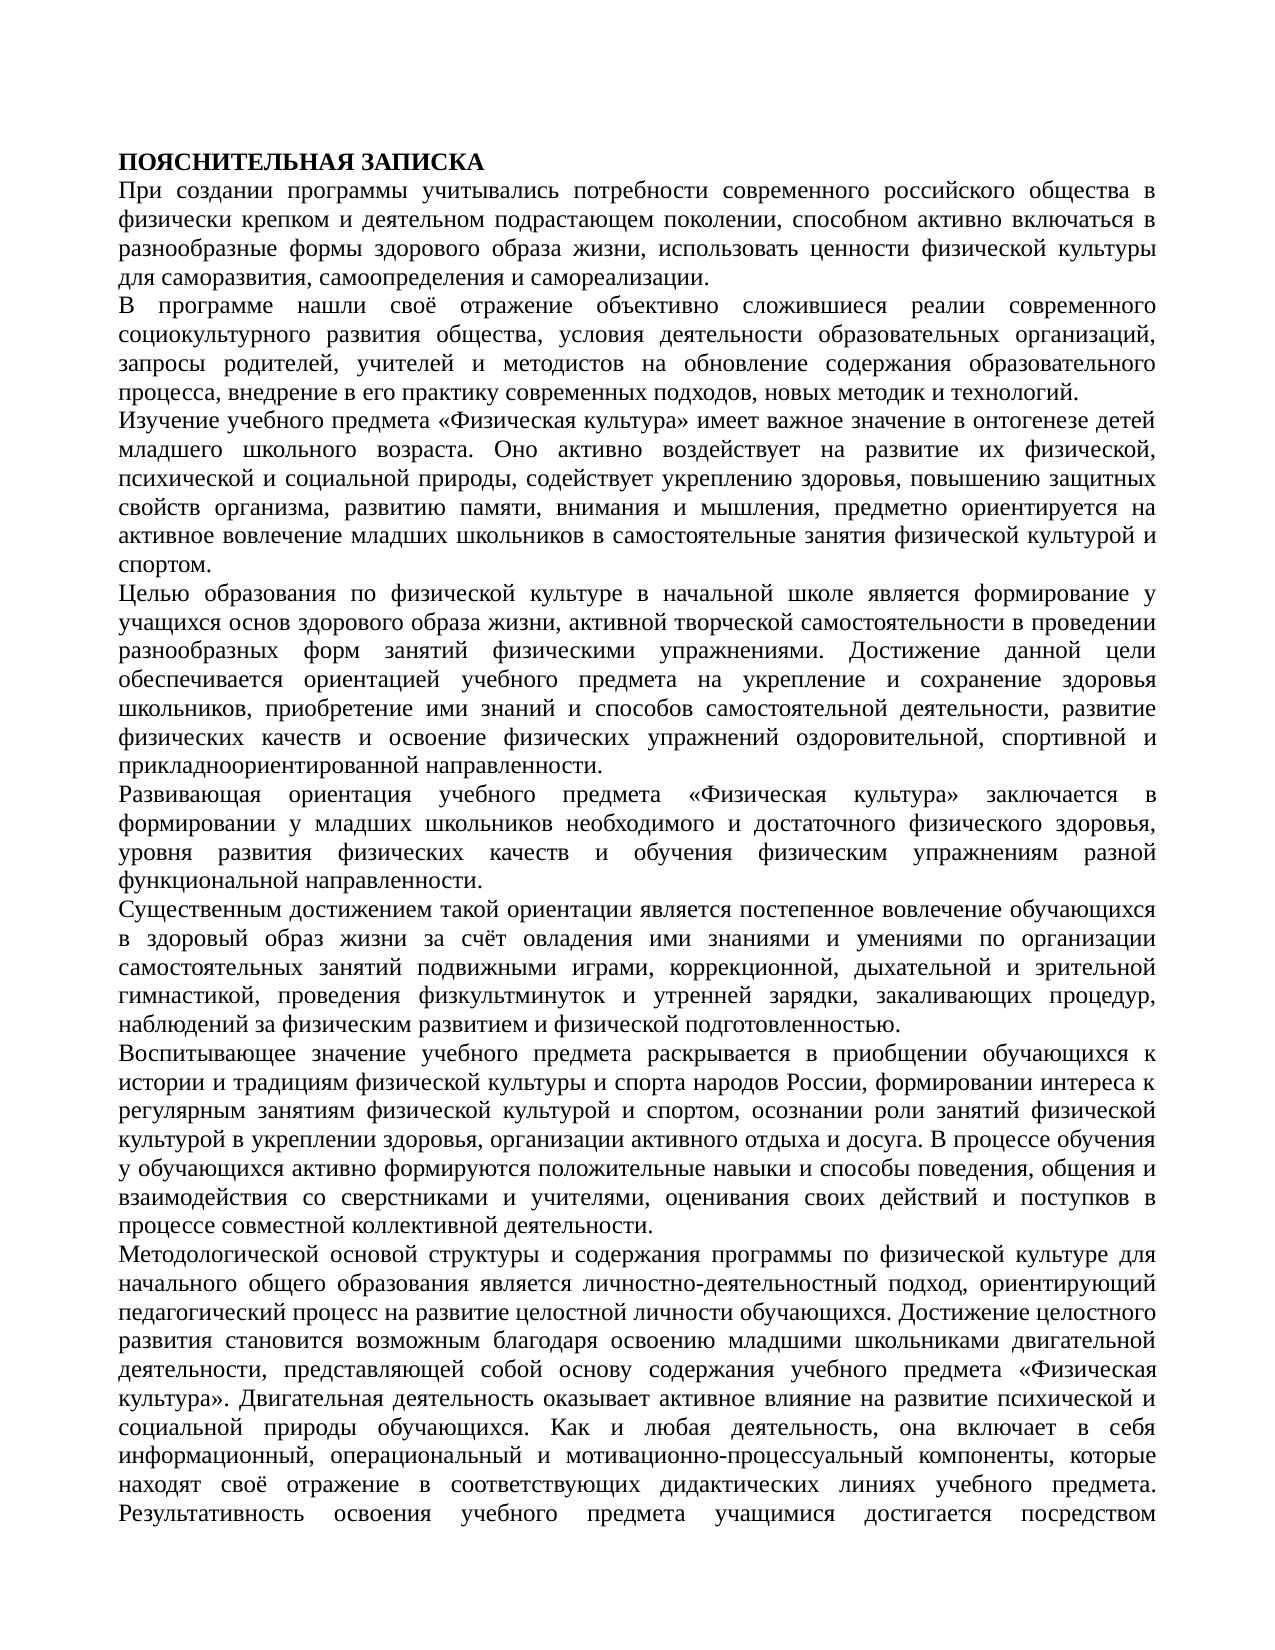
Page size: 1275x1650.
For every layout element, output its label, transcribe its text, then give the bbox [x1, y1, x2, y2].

text Развивающая ориентация учебного предмета «Физическая культура» заключается в формировании у младших школьников необходимого и достаточного физического здоровья, уровня развития физических качеств и обучения физическим упражнениям разной функциональной направленности. [118, 779, 1157, 894]
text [118, 1239, 1157, 1527]
text В программе нашли своё отражение объективно сложившиеся реалии современного социокультурного развития общества, условия деятельности образовательных организаций, запросы родителей, учителей и методистов на обновление содержания образовательного процесса, внедрение в его практику современных подходов, новых методик и технологий. [118, 291, 1157, 406]
text При создании программы учитывались потребности современного российского общества в физически крепком и деятельном подрастающем поколении, способном активно включаться в разнообразные формы здорового образа жизни, использовать ценности физической культуры для саморазвития, самоопределения и самореализации. [118, 176, 1157, 291]
text Целью образования по физической культуре в начальной школе является формирование у учащихся основ здорового образа жизни, активной творческой самостоятельности в проведении разнообразных форм занятий физическими упражнениями. Достижение данной цели обеспечивается ориентацией учебного предмета на укрепление и сохранение здоровья школьников, приобретение ими знаний и способов самостоятельной деятельности, развитие физических качеств и освоение физических упражнений оздоровительной, спортивной и прикладноориентированной направленности. [118, 578, 1157, 779]
text Существенным достижением такой ориентации является постепенное вовлечение обучающихся в здоровый образ жизни за счёт овладения ими знаниями и умениями по организации самостоятельных занятий подвижными играми, коррекционной, дыхательной и зрительной гимнастикой, проведения физкультминуток и утренней зарядки, закаливающих процедур, наблюдений за физическим развитием и физической подготовленностью. [118, 894, 1157, 1038]
text ПОЯСНИТЕЛЬНАЯ ЗАПИСКА [118, 147, 1157, 176]
text Воспитывающее значение учебного предмета раскрывается в приобщении обучающихся к истории и традициям физической культуры и спорта народов России, формировании интереса к регулярным занятиям физической культурой и спортом, осознании роли занятий физической культурой в укреплении здоровья, организации активного отдыха и досуга. В процессе обучения у обучающихся активно формируются положительные навыки и способы поведения, общения и взаимодействия со сверстниками и учителями, оценивания своих действий и поступков в процессе совместной коллективной деятельности. [118, 1038, 1157, 1239]
text Изучение учебного предмета «Физическая культура» имеет важное значение в онтогенезе детей младшего школьного возраста. Оно активно воздействует на развитие их физической, психической и социальной природы, содействует укреплению здоровья, повышению защитных свойств организма, развитию памяти, внимания и мышления, предметно ориентируется на активное вовлечение младших школьников в самостоятельные занятия физической культурой и спортом. [118, 406, 1157, 578]
